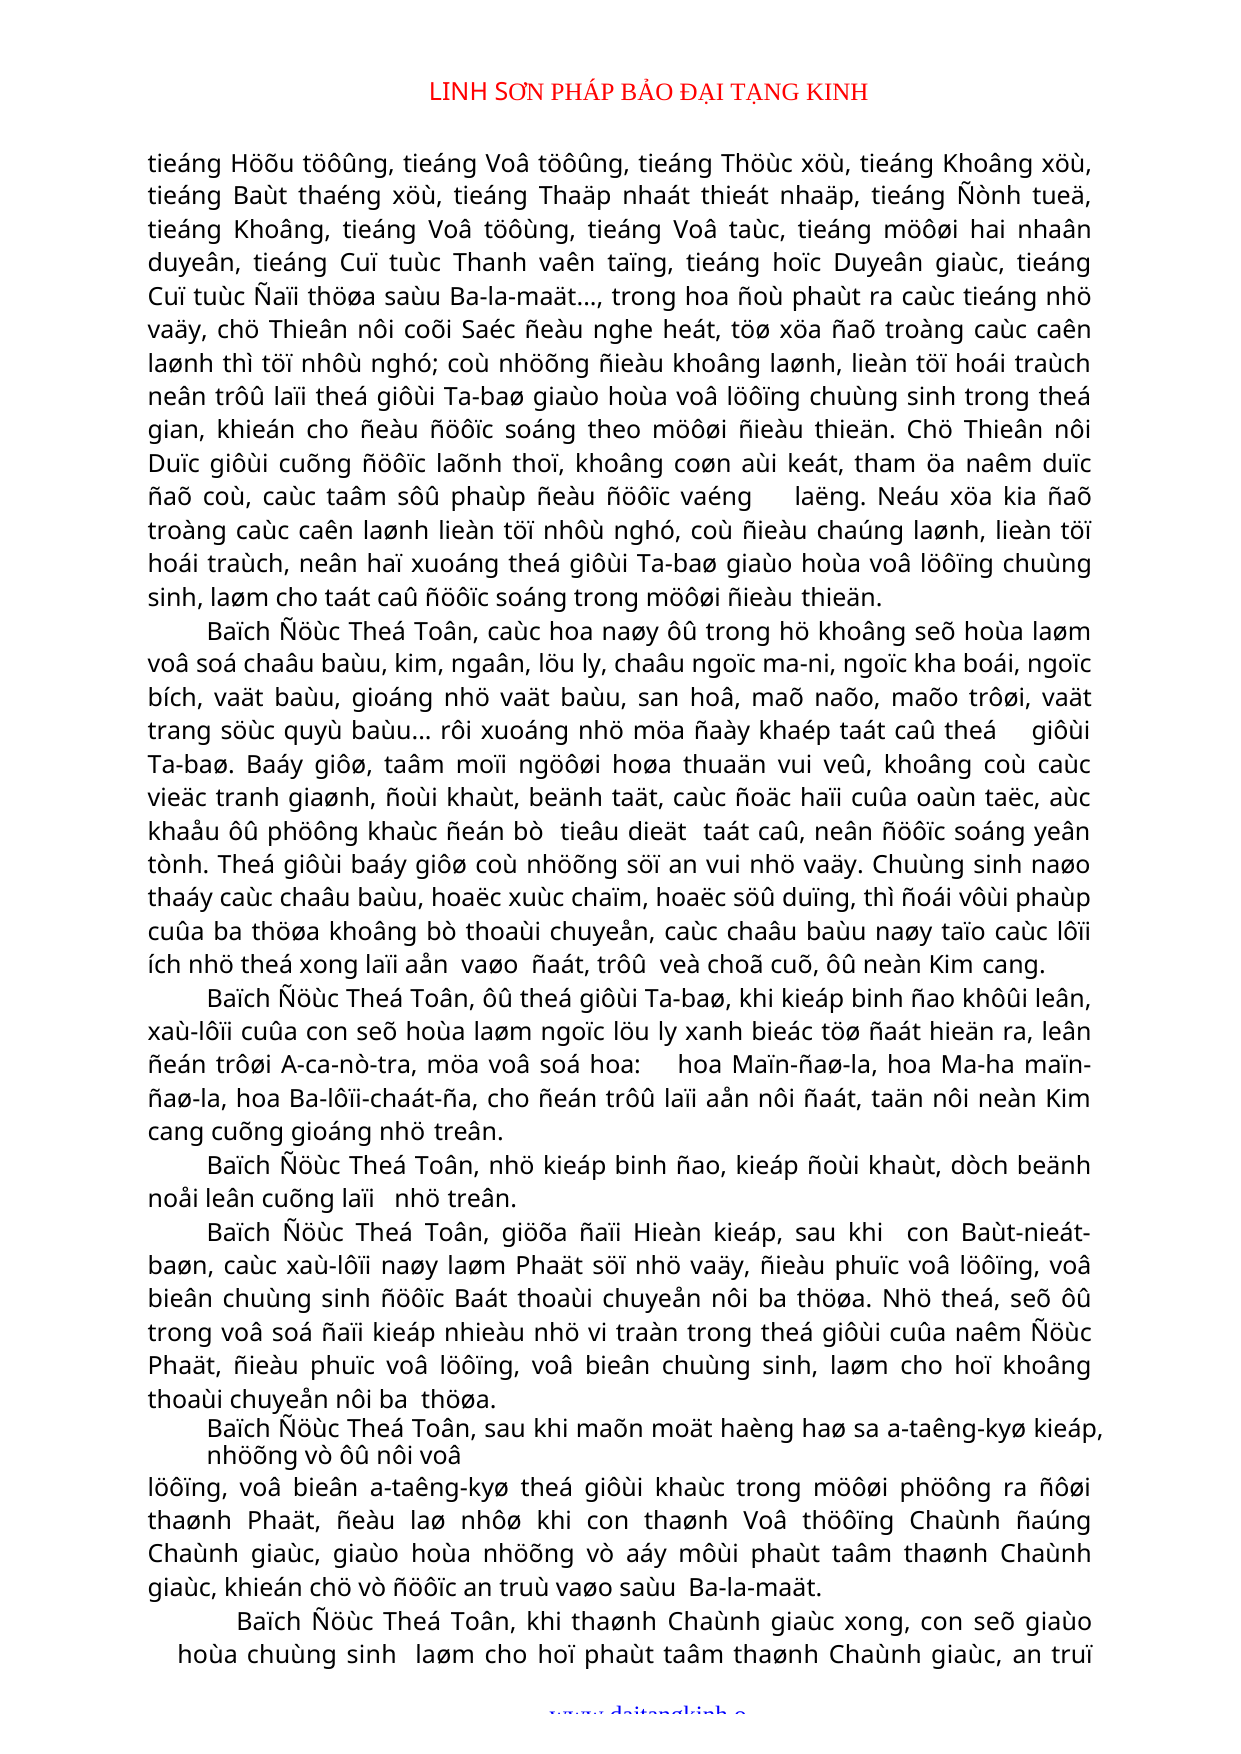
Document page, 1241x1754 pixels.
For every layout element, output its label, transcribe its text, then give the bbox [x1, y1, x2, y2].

text tieáng Höõu töôûng, tieáng Voâ töôûng, tieáng Thöùc xöù, tieáng Khoâng xöù, tieáng Baùt thaéng xöù, tieáng Thaäp nhaát thieát nhaäp, tieáng Ñònh tueä, tieáng Khoâng, tieáng Voâ töôùng, tieáng Voâ taùc, tieáng möôøi hai nhaân duyeân, tieáng Cuï tuùc Thanh vaên taïng, tieáng hoïc Duyeân giaùc, tieáng Cuï tuùc Ñaïi thöøa saùu Ba-la-maät..., trong hoa ñoù phaùt ra caùc tieáng nhö vaäy, chö Thieân nôi coõi Saéc ñeàu nghe heát, töø xöa ñaõ troàng caùc caên laønh thì töï nhôù nghó; coù nhöõng ñieàu khoâng laønh, lieàn töï hoái traùch neân trôû laïi theá giôùi Ta-baø giaùo hoùa voâ löôïng chuùng sinh trong theá gian, khieán cho ñeàu ñöôïc soáng theo möôøi ñieàu thieän. Chö Thieân nôi Duïc giôùi cuõng ñöôïc laõnh thoï, khoâng coøn aùi keát, tham öa naêm duïc ñaõ coù, caùc taâm sôû phaùp ñeàu ñöôïc vaéng laëng. Neáu xöa kia ñaõ troàng caùc caên laønh lieàn töï nhôù nghó, coù ñieàu chaúng laønh, lieàn töï hoái traùch, neân haï xuoáng theá giôùi Ta-baø giaùo hoùa voâ löôïng chuùng sinh, laøm cho taát caû ñöôïc soáng trong möôøi ñieàu thieän. [147, 145, 1093, 613]
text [177, 1604, 1092, 1670]
text Baïch Ñöùc Theá Toân, sau khi maõn moät haèng haø sa a-taêng-kyø kieáp, nhöõng vò ôû nôi voâ [206, 1415, 1105, 1470]
text löôïng, voâ bieân a-taêng-kyø theá giôùi khaùc trong möôøi phöông ra ñôøi thaønh Phaät, ñeàu laø nhôø khi con thaønh Voâ thöôïng Chaùnh ñaúng Chaùnh giaùc, giaùo hoùa nhöõng vò aáy môùi phaùt taâm thaønh Chaùnh giaùc, khieán chö vò ñöôïc an truù vaøo saùu Ba-la-maät. [147, 1470, 1093, 1604]
text Baïch Ñöùc Theá Toân, nhö kieáp binh ñao, kieáp ñoùi khaùt, dòch beänh noåi leân cuõng laïi nhö treân. [147, 1148, 1093, 1215]
text Baïch Ñöùc Theá Toân, caùc hoa naøy ôû trong hö khoâng seõ hoùa laøm voâ soá chaâu baùu, kim, ngaân, löu ly, chaâu ngoïc ma-ni, ngoïc kha boái, ngoïc bích, vaät baùu, gioáng nhö vaät baùu, san hoâ, maõ naõo, maõo trôøi, vaät trang söùc quyù baùu... rôi xuoáng nhö möa ñaày khaép taát caû theá giôùi Ta-baø. Baáy giôø, taâm moïi ngöôøi hoøa thuaän vui veû, khoâng coù caùc vieäc tranh giaønh, ñoùi khaùt, beänh taät, caùc ñoäc haïi cuûa oaùn taëc, aùc khaåu ôû phöông khaùc ñeán bò tieâu dieät taát caû, neân ñöôïc soáng yeân tònh. Theá giôùi baáy giôø coù nhöõng söï an vui nhö vaäy. Chuùng sinh naøo thaáy caùc chaâu baùu, hoaëc xuùc chaïm, hoaëc söû duïng, thì ñoái vôùi phaùp cuûa ba thöøa khoâng bò thoaùi chuyeån, caùc chaâu baùu naøy taïo caùc lôïi ích nhö theá xong laïi aån vaøo ñaát, trôû veà choã cuõ, ôû neàn Kim cang. [147, 613, 1093, 981]
text Baïch Ñöùc Theá Toân, giöõa ñaïi Hieàn kieáp, sau khi con Baùt-nieát-baøn, caùc xaù-lôïi naøy laøm Phaät söï nhö vaäy, ñieàu phuïc voâ löôïng, voâ bieân chuùng sinh ñöôïc Baát thoaùi chuyeån nôi ba thöøa. Nhö theá, seõ ôû trong voâ soá ñaïi kieáp nhieàu nhö vi traàn trong theá giôùi cuûa naêm Ñöùc Phaät, ñieàu phuïc voâ löôïng, voâ bieân chuùng sinh, laøm cho hoï khoâng thoaùi chuyeån nôi ba thöøa. [147, 1215, 1093, 1415]
text Baïch Ñöùc Theá Toân, ôû theá giôùi Ta-baø, khi kieáp binh ñao khôûi leân, xaù-lôïi cuûa con seõ hoùa laøm ngoïc löu ly xanh bieác töø ñaát hieän ra, leân ñeán trôøi A-ca-nò-tra, möa voâ soá hoa: hoa Maïn-ñaø-la, hoa Ma-ha maïn-ñaø-la, hoa Ba-lôïi-chaát-ña, cho ñeán trôû laïi aån nôi ñaát, taän nôi neàn Kim cang cuõng gioáng nhö treân. [147, 981, 1093, 1148]
